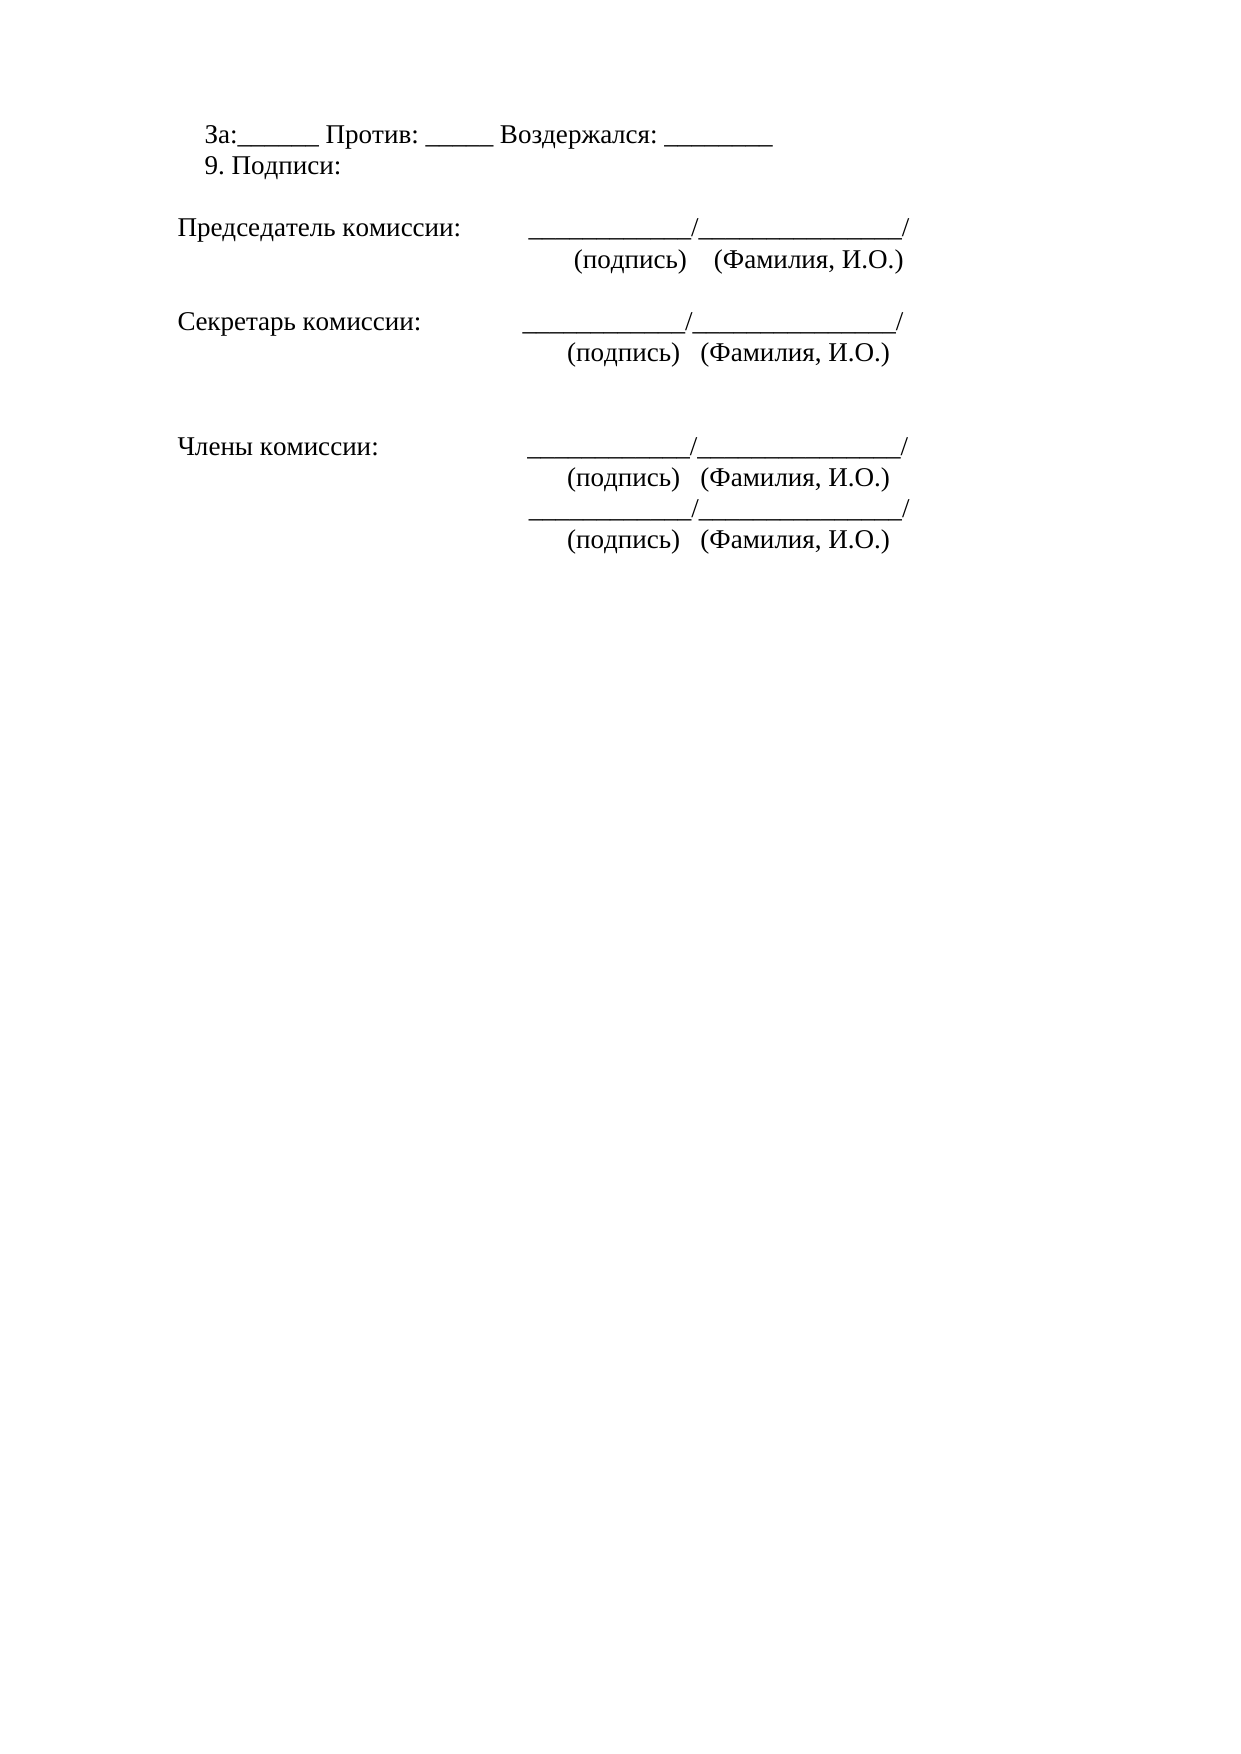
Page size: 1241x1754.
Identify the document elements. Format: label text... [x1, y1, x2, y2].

text ____________/_______________/ [177, 492, 1152, 523]
text За:______ Против: _____ Воздержался: ________ [177, 118, 1152, 149]
text 9. Подписи: [177, 149, 1152, 180]
text (подпись) (Фамилия, И.О.) [177, 523, 1152, 554]
text (подпись) (Фамилия, И.О.) [177, 461, 1152, 492]
text (подпись) (Фамилия, И.О.) [177, 243, 1152, 274]
text Секретарь комиссии: ____________/_______________/ [177, 305, 1152, 336]
text (подпись) (Фамилия, И.О.) [177, 336, 1152, 367]
text Председатель комиссии: ____________/_______________/ [177, 212, 1152, 243]
text Члены комиссии: ____________/_______________/ [177, 429, 1152, 461]
